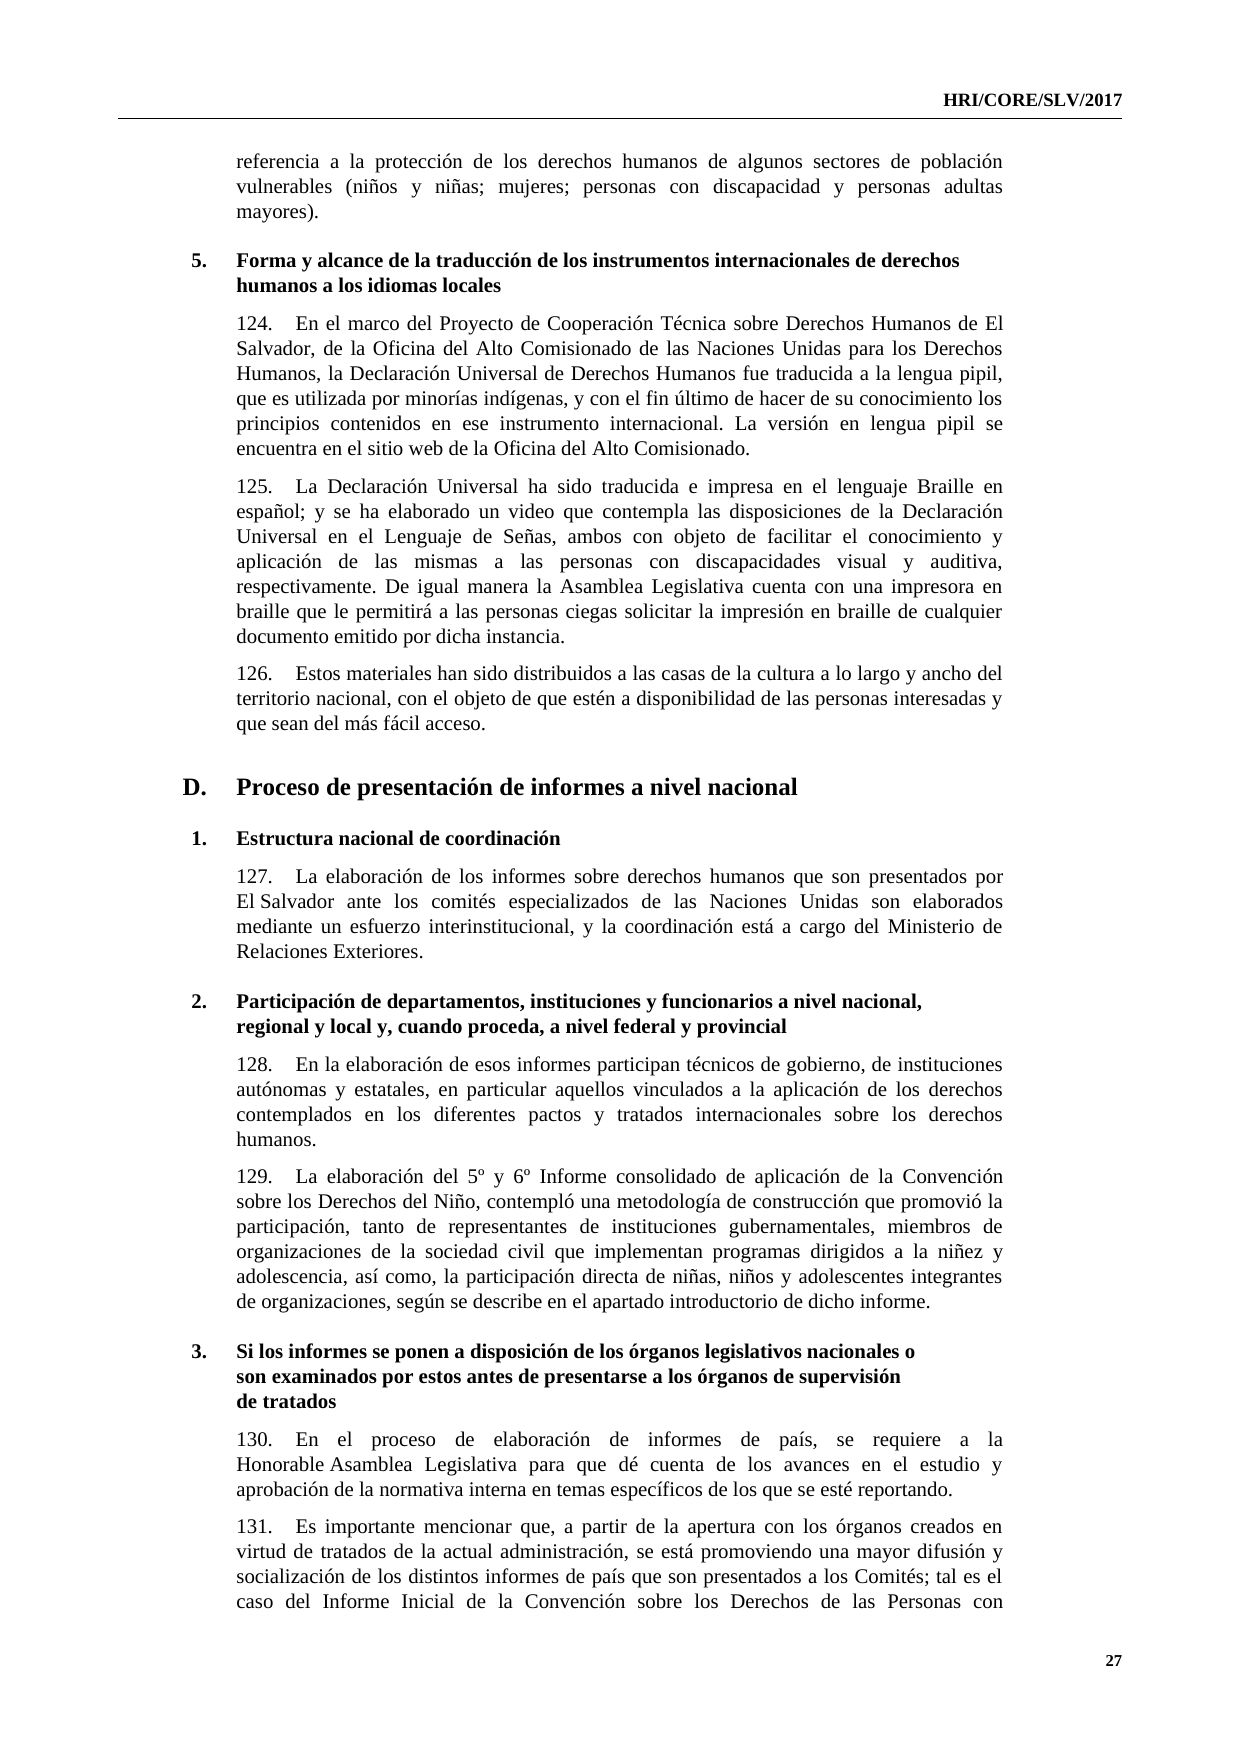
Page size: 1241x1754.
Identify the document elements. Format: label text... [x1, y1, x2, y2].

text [236, 148, 1004, 223]
text 130. En el proceso de elaboración de informes de país, se requiere a la Honorable Asamblea Legislativa para que dé cuenta de los avances en el estudio y aprobación de la normativa interna en temas específicos de los que se esté reportando. [236, 1426, 1004, 1501]
text D. Proceso de presentación de informes a nivel nacional [118, 773, 1004, 801]
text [236, 1513, 1004, 1613]
text 126. Estos materiales han sido distribuidos a las casas de la cultura a lo largo y ancho del territorio nacional, con el objeto de que estén a disponibilidad de las personas interesadas y que sean del más fácil acceso. [236, 660, 1004, 735]
text 129. La elaboración del 5º y 6º Informe consolidado de aplicación de la Convención sobre los Derechos del Niño, contempló una metodología de construcción que promovió la participación, tanto de representantes de instituciones gubernamentales, miembros de organizaciones de la sociedad civil que implementan programas dirigidos a la niñez y adolescencia, así como, la participación directa de niñas, niños y adolescentes integrantes de organizaciones, según se describe en el apartado introductorio de dicho informe. [236, 1163, 1004, 1313]
text 2. Participación de departamentos, instituciones y funcionarios a nivel nacional, regional y local y, cuando proceda, a nivel federal y provincial [118, 988, 1004, 1038]
text 125. La Declaración Universal ha sido traducida e impresa en el lenguaje Braille en español; y se ha elaborado un video que contempla las disposiciones de la Declaración Universal en el Lenguaje de Señas, ambos con objeto de facilitar el conocimiento y aplicación de las mismas a las personas con discapacidades visual y auditiva, respectivamente. De igual manera la Asamblea Legislativa cuenta con una impresora en braille que le permitirá a las personas ciegas solicitar la impresión en braille de cualquier documento emitido por dicha instancia. [236, 473, 1004, 648]
text 127. La elaboración de los informes sobre derechos humanos que son presentados por El Salvador ante los comités especializados de las Naciones Unidas son elaborados mediante un esfuerzo interinstitucional, y la coordinación está a cargo del Ministerio de Relaciones Exteriores. [236, 863, 1004, 963]
text 3. Si los informes se ponen a disposición de los órganos legislativos nacionales o son examinados por estos antes de presentarse a los órganos de supervisión de tratados [118, 1338, 1004, 1413]
text 124. En el marco del Proyecto de Cooperación Técnica sobre Derechos Humanos de El Salvador, de la Oficina del Alto Comisionado de las Naciones Unidas para los Derechos Humanos, la Declaración Universal de Derechos Humanos fue traducida a la lengua pipil, que es utilizada por minorías indígenas, y con el fin último de hacer de su conocimiento los principios contenidos en ese instrumento internacional. La versión en lengua pipil se encuentra en el sitio web de la Oficina del Alto Comisionado. [236, 310, 1004, 460]
text 128. En la elaboración de esos informes participan técnicos de gobierno, de instituciones autónomas y estatales, en particular aquellos vinculados a la aplicación de los derechos contemplados en los diferentes pactos y tratados internacionales sobre los derechos humanos. [236, 1051, 1004, 1151]
text 5. Forma y alcance de la traducción de los instrumentos internacionales de derechos humanos a los idiomas locales [118, 248, 1004, 298]
text 1. Estructura nacional de coordinación [118, 826, 1004, 851]
